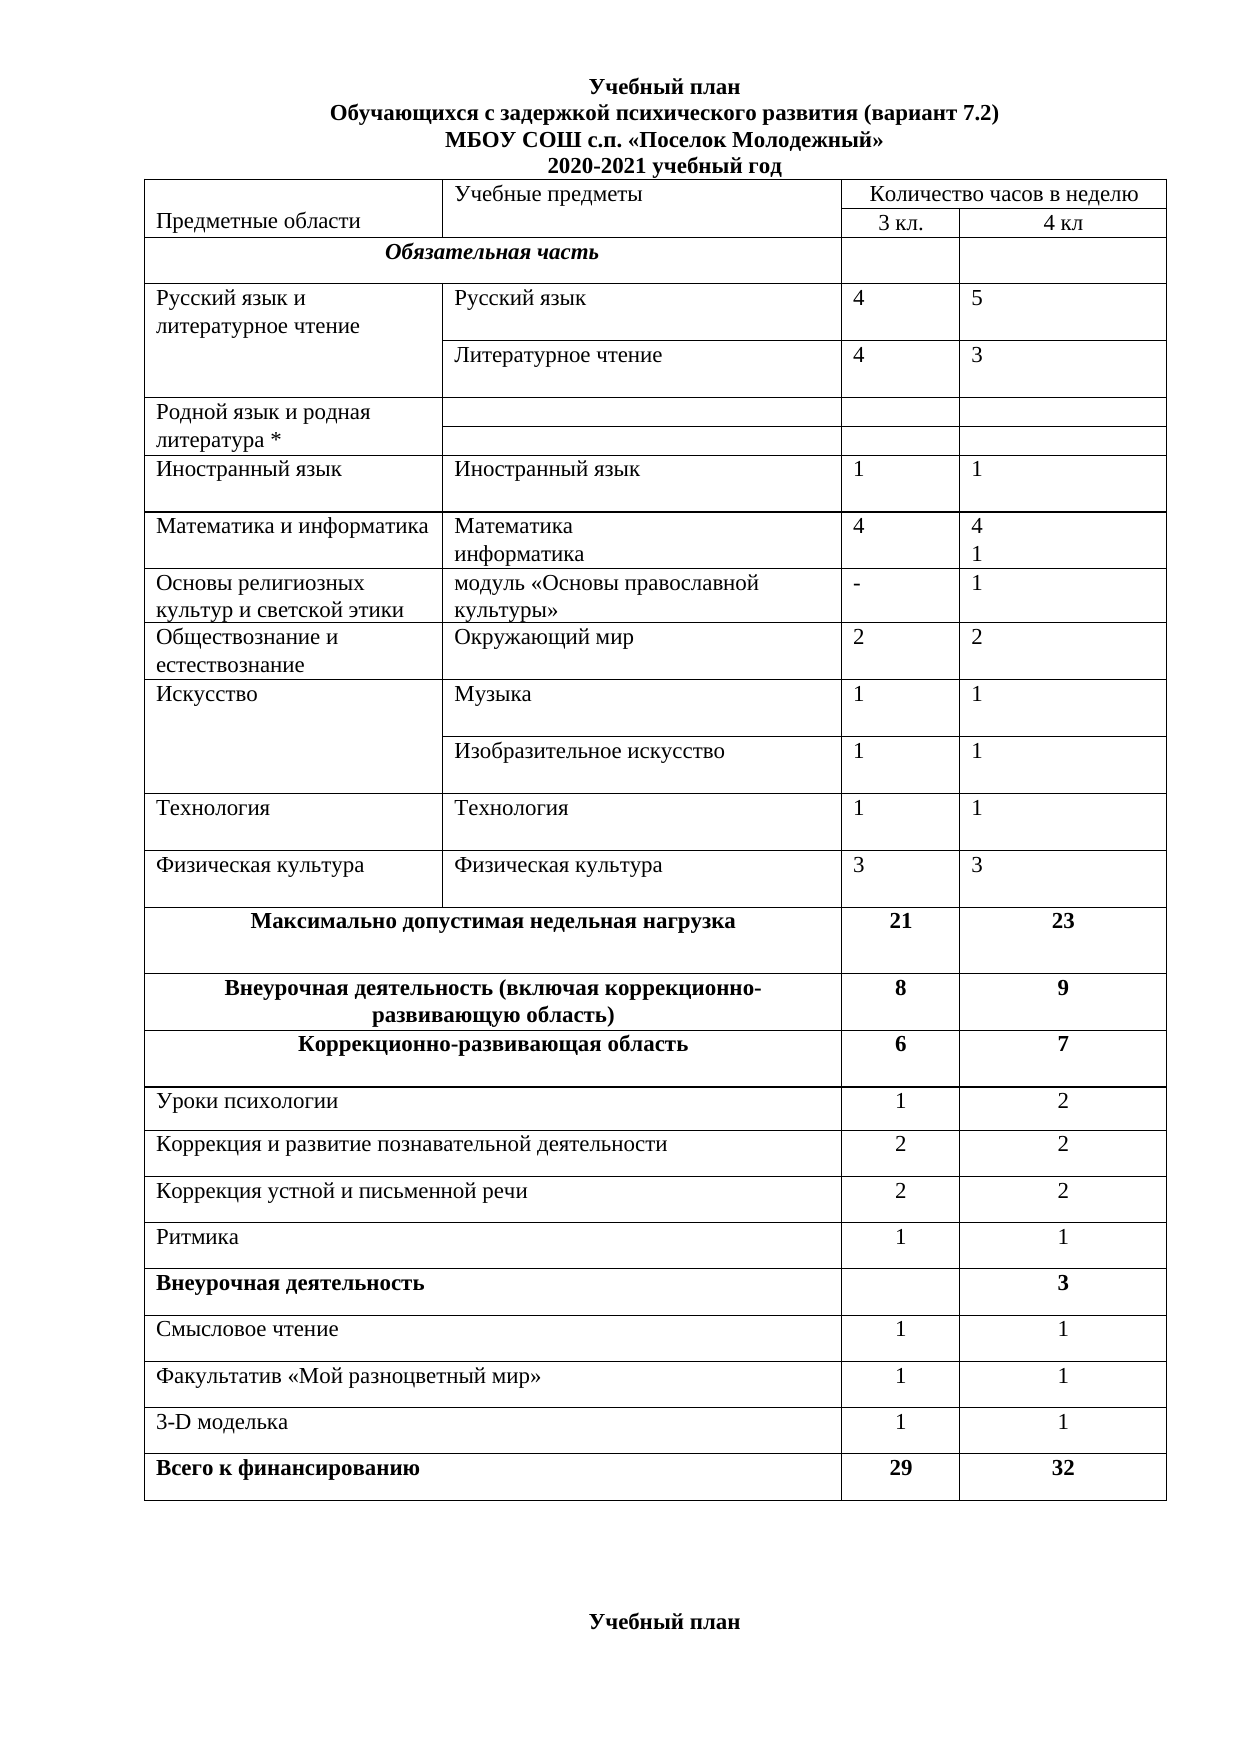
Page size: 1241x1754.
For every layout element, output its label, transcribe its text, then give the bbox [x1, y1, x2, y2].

table_cell 1 [842, 456, 959, 511]
table_cell 7 [960, 1031, 1166, 1086]
table_cell Факультатив «Мой разноцветный мир» [145, 1362, 841, 1407]
table_cell Основы религиозных культур и светской этики [145, 569, 442, 622]
table_cell 32 [960, 1454, 1166, 1499]
table_cell 3 [960, 851, 1166, 907]
table_cell 9 [960, 974, 1166, 1029]
table_cell 2 [842, 1131, 959, 1176]
text Обучающихся с задержкой психического развития (вариант 7.2) [177, 99, 1152, 126]
table_cell 1 [960, 794, 1166, 850]
table_cell Физическая культура [145, 851, 442, 907]
table_cell 23 [960, 908, 1166, 972]
table_cell Обязательная часть [145, 238, 841, 283]
table_cell Математика и информатика [145, 513, 442, 568]
table_cell Иностранный язык [145, 456, 442, 511]
table_cell [960, 398, 1166, 426]
table_cell 3 кл. [842, 209, 959, 237]
table_cell Внеурочная деятельность [145, 1269, 841, 1314]
text Учебный план [177, 73, 1152, 99]
table_cell Технология [145, 794, 442, 850]
table_cell 29 [842, 1454, 959, 1499]
text Учебный план [177, 1608, 1152, 1635]
table_cell 2 [960, 1177, 1166, 1222]
table_cell Русский язык [443, 284, 841, 340]
table_cell Внеурочная деятельность (включая коррекционно-развивающую область) [145, 974, 841, 1029]
table_cell 5 [960, 284, 1166, 340]
table_cell 1 [842, 1316, 959, 1361]
table_cell Иностранный язык [443, 456, 841, 511]
table_cell 1 [960, 1408, 1166, 1453]
table_cell 3 [842, 851, 959, 907]
table_cell 2 [960, 1088, 1166, 1129]
table_cell 2 [960, 623, 1166, 679]
table_cell [443, 427, 841, 454]
table_cell 6 [842, 1031, 959, 1086]
table_cell Смысловое чтение [145, 1316, 841, 1361]
table_cell Максимально допустимая недельная нагрузка [145, 908, 841, 972]
table_cell [842, 1269, 959, 1314]
table_header Количество часов в неделю [842, 180, 1166, 208]
table_cell - [842, 569, 959, 622]
table_cell 4 [842, 284, 959, 340]
table_cell 1 [960, 1362, 1166, 1407]
table_cell 1 [960, 456, 1166, 511]
table_cell Физическая культура [443, 851, 841, 907]
table_cell 1 [960, 1223, 1166, 1268]
table_cell 1 [842, 1362, 959, 1407]
table_cell модуль «Основы православной культуры» [443, 569, 841, 622]
table_cell Математика информатика [443, 513, 841, 568]
table_cell Обществознание и естествознание [145, 623, 442, 679]
text 2020-2021 учебный год [177, 152, 1152, 178]
table_cell [842, 238, 959, 283]
table_cell Коррекционно-развивающая область [145, 1031, 841, 1086]
table_cell 2 [842, 623, 959, 679]
table_cell 1 [842, 1088, 959, 1129]
table_cell Уроки психологии [145, 1088, 841, 1129]
table_header Учебные предметы [443, 180, 841, 237]
table_cell 8 [842, 974, 959, 1029]
table_cell Технология [443, 794, 841, 850]
table_cell Литературное чтение [443, 341, 841, 397]
table_cell 1 [960, 1316, 1166, 1361]
table_cell 4 кл [960, 209, 1166, 237]
table_cell [443, 398, 841, 426]
table_cell 1 [842, 794, 959, 850]
table_cell [842, 427, 959, 454]
table_cell 4 [842, 341, 959, 397]
table_cell [842, 398, 959, 426]
table_cell 3-D моделька [145, 1408, 841, 1453]
text МБОУ СОШ с.п. «Поселок Молодежный» [177, 126, 1152, 152]
table_cell 4 [842, 513, 959, 568]
table_cell 1 [842, 737, 959, 793]
table_cell 1 [842, 680, 959, 736]
table_cell 1 [960, 737, 1166, 793]
table_cell 1 [842, 1408, 959, 1453]
table_cell [960, 238, 1166, 283]
table_cell Искусство [145, 680, 442, 793]
table_cell [960, 427, 1166, 454]
table_cell Коррекция устной и письменной речи [145, 1177, 841, 1222]
table_cell Коррекция и развитие познавательной деятельности [145, 1131, 841, 1176]
table_cell 2 [960, 1131, 1166, 1176]
table_cell Ритмика [145, 1223, 841, 1268]
table_cell 21 [842, 908, 959, 972]
table_cell 1 [842, 1223, 959, 1268]
table_cell 1 [960, 569, 1166, 622]
table_cell 3 [960, 1269, 1166, 1314]
table_cell Окружающий мир [443, 623, 841, 679]
table_cell Родной язык и родная литература * [145, 398, 442, 454]
table_cell 4 1 [960, 513, 1166, 568]
table_cell Всего к финансированию [145, 1454, 841, 1499]
table_cell Русский язык и литературное чтение [145, 284, 442, 397]
table_header Предметные области [145, 180, 442, 237]
table_cell Музыка [443, 680, 841, 736]
table_cell 2 [842, 1177, 959, 1222]
table_cell 1 [960, 680, 1166, 736]
table_cell Изобразительное искусство [443, 737, 841, 793]
table_cell 3 [960, 341, 1166, 397]
